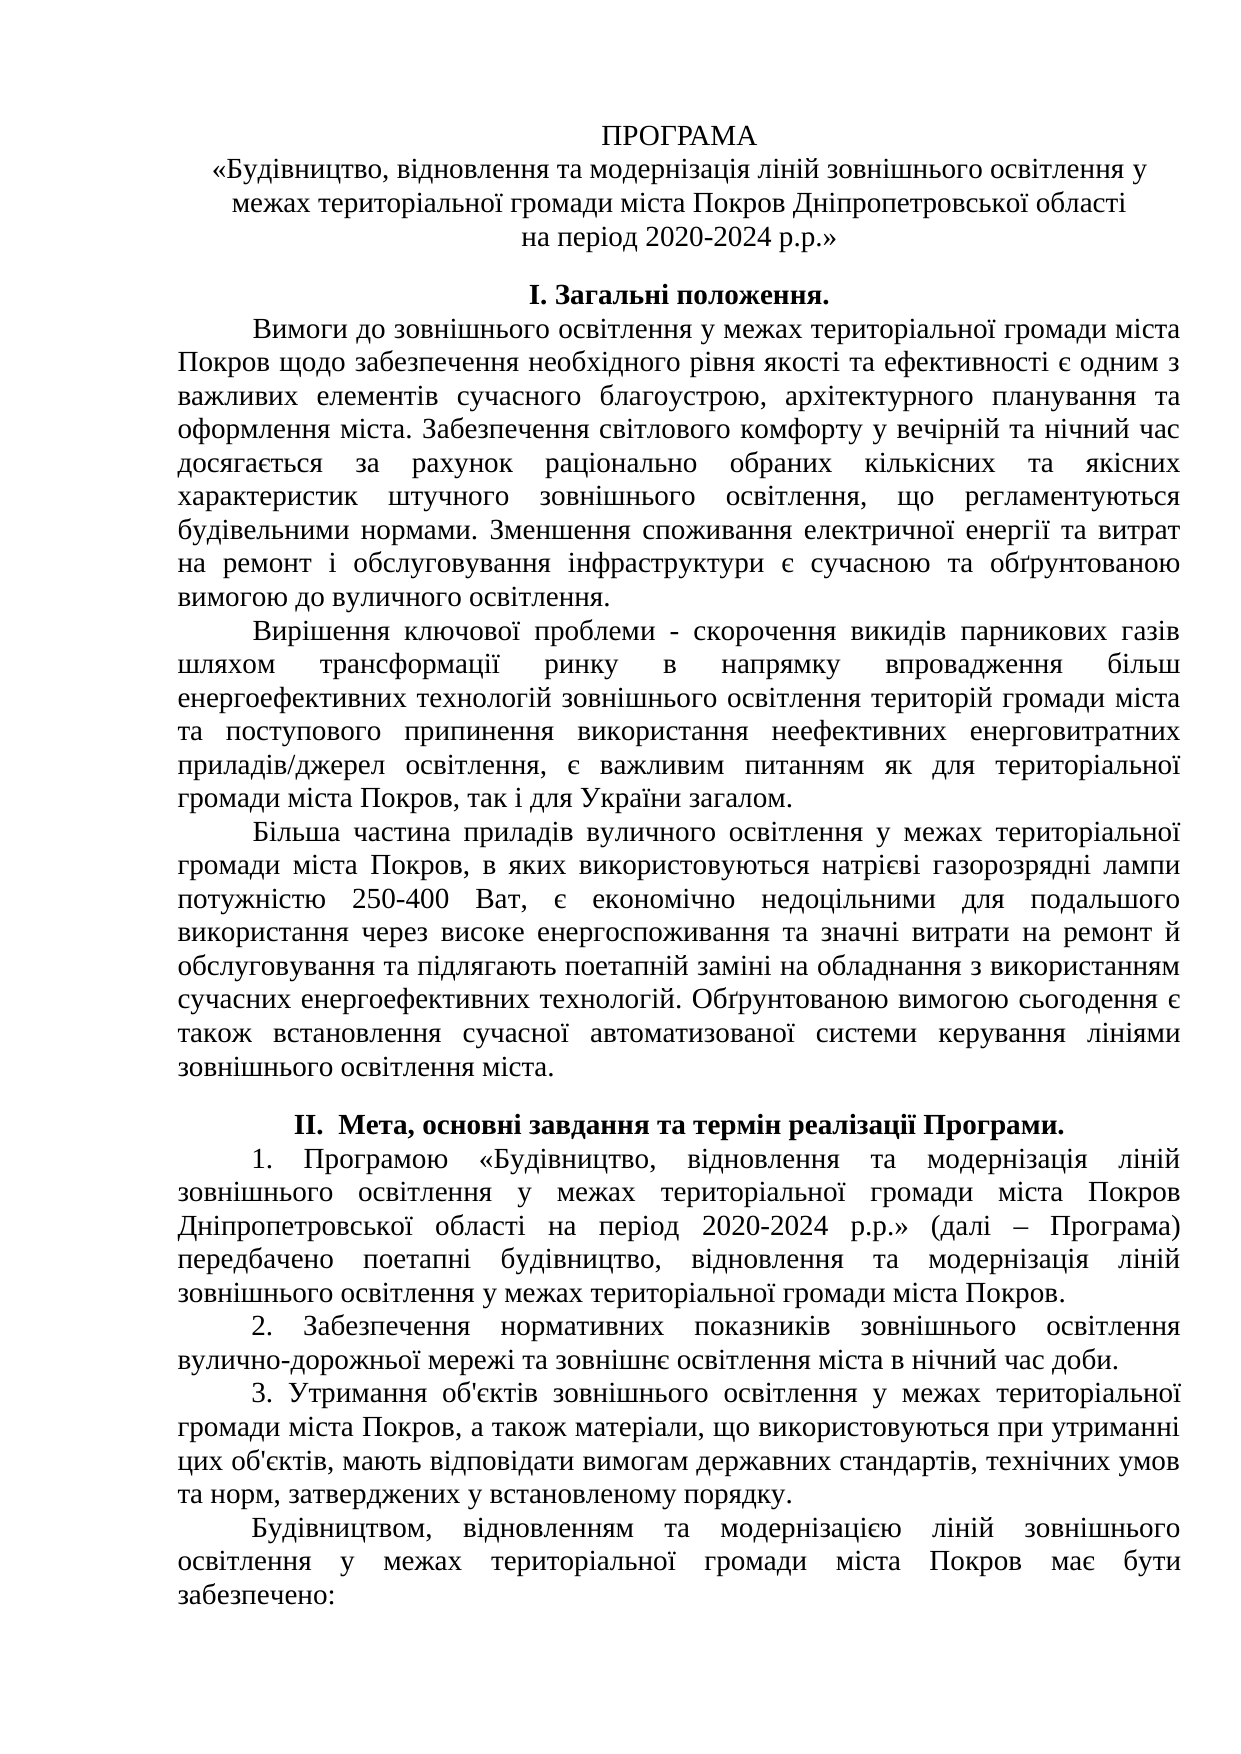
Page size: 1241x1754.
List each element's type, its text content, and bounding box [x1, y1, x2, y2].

text ІІ. Мета, основні завдання та термін реалізації Програми. [177, 1107, 1181, 1141]
text Будівництвом, відновленням та модернізацією ліній зовнішнього освітлення у межах територіальної громади міста Покров має бути забезпечено: [177, 1510, 1181, 1610]
text 3. Утримання об'єктів зовнішнього освітлення у межах територіальної громади міста Покров, а також матеріали, що використовуються при утриманні цих об'єктів, мають відповідати вимогам державних стандартів, технічних умов та норм, затверджених у встановленому порядку. [177, 1376, 1181, 1510]
text «Будівництво, відновлення та модернізація ліній зовнішнього освітлення у межах територіальної громади міста Покров Дніпропетровської області [177, 152, 1181, 219]
text Більша частина приладів вуличного освітлення у межах територіальної громади міста Покров, в яких використовуються натрієві газорозрядні лампи потужністю 250-400 Ват, є економічно недоцільними для подальшого використання через високе енергоспоживання та значні витрати на ремонт й обслуговування та підлягають поетапній заміні на обладнання з використанням сучасних енергоефективних технологій. Обґрунтованою вимогою сьогодення є також встановлення сучасної автоматизованої системи керування лініями зовнішнього освітлення міста. [177, 814, 1181, 1082]
text Вимоги до зовнішнього освітлення у межах територіальної громади міста Покров щодо забезпечення необхідного рівня якості та ефективності є одним з важливих елементів сучасного благоустрою, архітектурного планування та оформлення міста. Забезпечення світлового комфорту у вечірній та нічний час досягається за рахунок раціонально обраних кількісних та якісних характеристик штучного зовнішнього освітлення, що регламентуються будівельними нормами. Зменшення споживання електричної енергії та витрат на ремонт і обслуговування інфраструктури є сучасною та обґрунтованою вимогою до вуличного освітлення. [177, 311, 1181, 613]
text Вирішення ключової проблеми - скорочення викидів парникових газів шляхом трансформації ринку в напрямку впровадження більш енергоефективних технологій зовнішнього освітлення територій громади міста та поступового припинення використання неефективних енерговитратних приладів/джерел освітлення, є важливим питанням як для територіальної громади міста Покров, так і для України загалом. [177, 613, 1181, 814]
text на період 2020-2024 р.р.» [177, 219, 1181, 252]
text І. Загальні положення. [177, 277, 1181, 311]
text 2. Забезпечення нормативних показників зовнішнього освітлення вулично-дорожньої мережі та зовнішнє освітлення міста в нічний час доби. [177, 1308, 1181, 1376]
text ПРОГРАМА [177, 118, 1181, 152]
text 1. Програмою «Будівництво, відновлення та модернізація ліній зовнішнього освітлення у межах територіальної громади міста Покров Дніпропетровської області на період 2020-2024 р.р.» (далі – Програма) передбачено поетапні будівництво, відновлення та модернізація ліній зовнішнього освітлення у межах територіальної громади міста Покров. [177, 1141, 1181, 1308]
